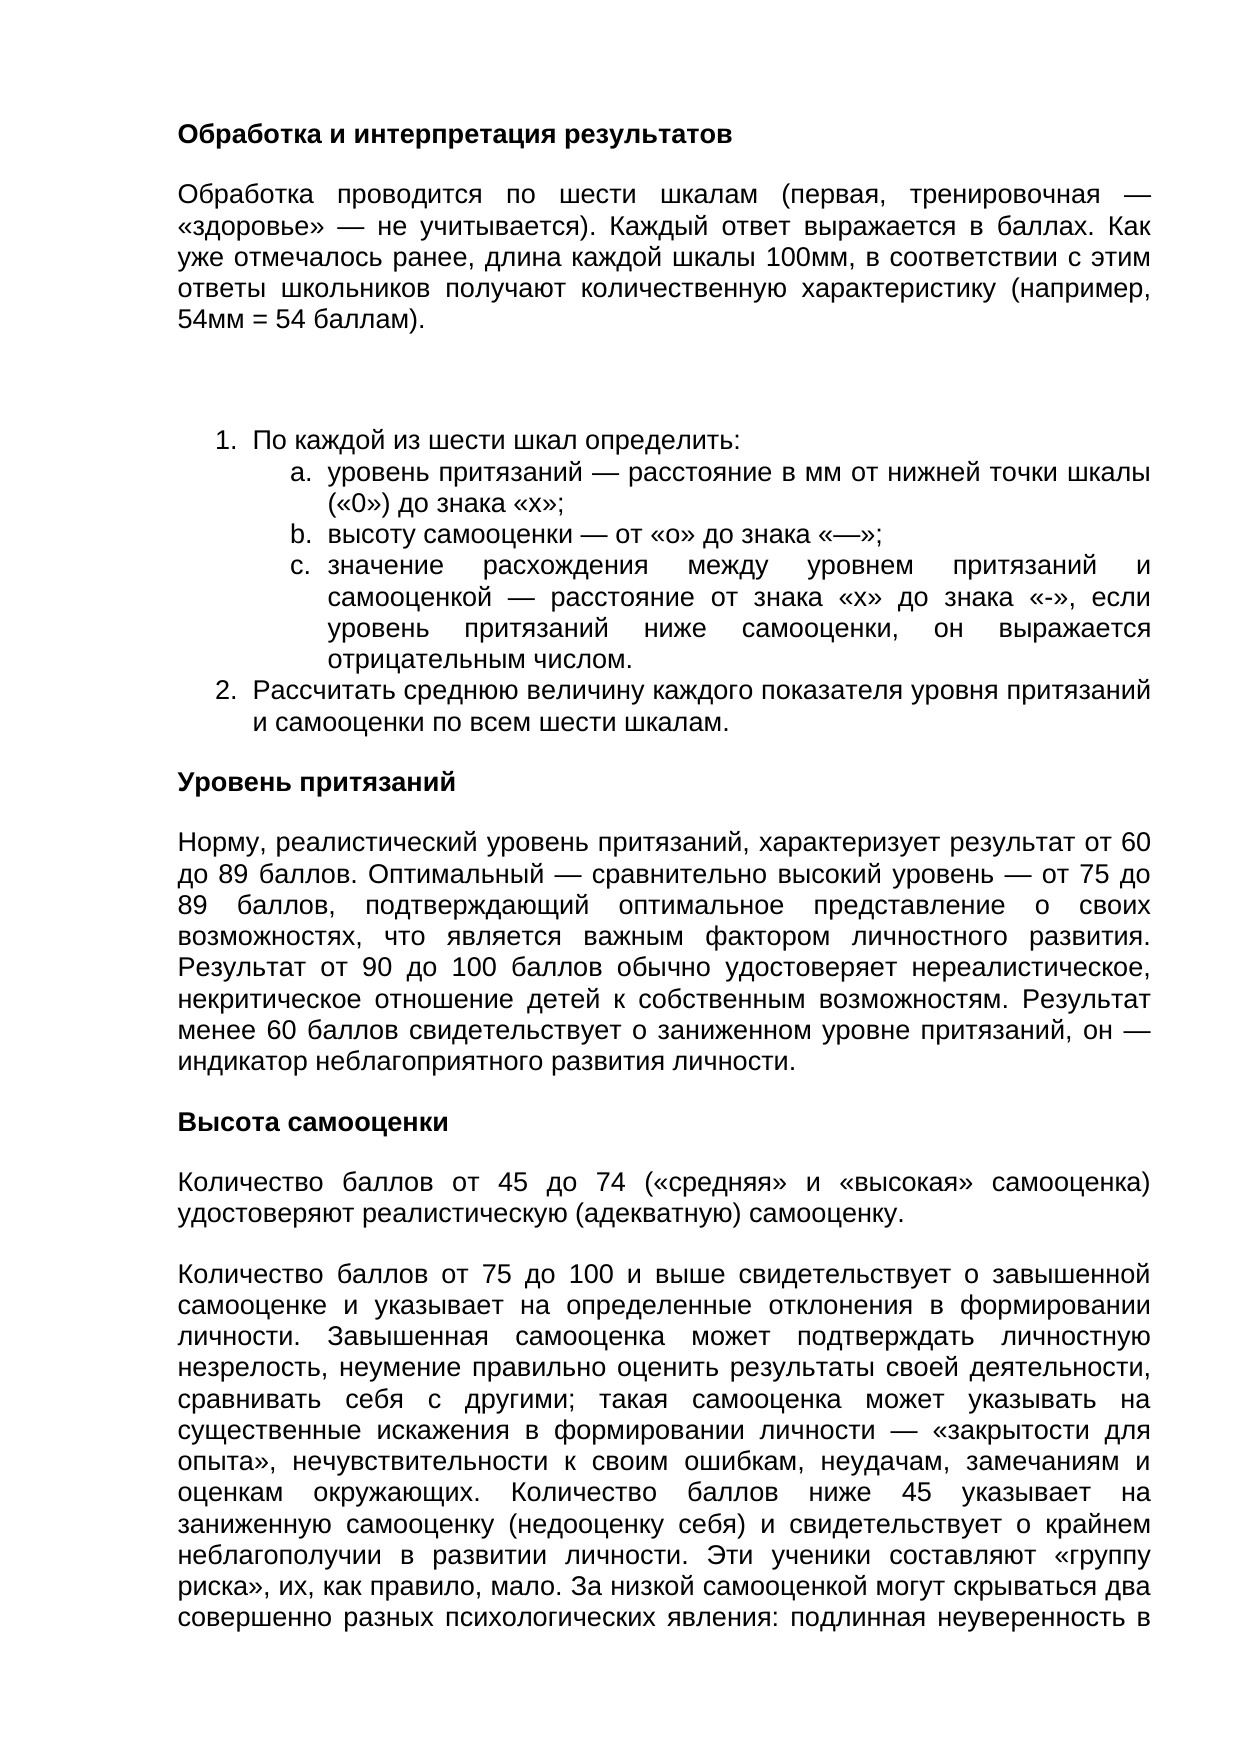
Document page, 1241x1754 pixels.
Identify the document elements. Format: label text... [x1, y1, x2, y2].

list значение расхождения между уровнем притязаний и самооценкой — расстояние от знака «х» до знака «-», если уровень притязаний ниже самооценки, он выражается отрицательным числом. [290, 549, 1152, 674]
text Обработка проводится по шести шкалам (первая, тренировочная — «здоровье» — не учитывается). Каждый ответ выражается в баллах. Как уже отмечалось ранее, длина каждой шкалы 100мм, в соответствии с этим ответы школьников получают количественную характеристику (например, 54мм = 54 баллам). [177, 178, 1152, 335]
text Обработка и интерпретация результатов [177, 118, 1152, 149]
list Рассчитать среднюю величину каждого показателя уровня притязаний и самооценки по всем шести шкалам. [215, 674, 1152, 737]
text Высота самооценки [177, 1106, 1152, 1137]
list По каждой из шести шкал определить: [215, 424, 1152, 456]
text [177, 1258, 1152, 1633]
list уровень притязаний — расстояние в мм от нижней точки шкалы («0») до знака «х»; [290, 456, 1152, 518]
text Количество баллов от 45 до 74 («средняя» и «высокая» самооценка) удостоверяют реалистическую (адекватную) самооценку. [177, 1166, 1152, 1228]
text Норму, реалистический уровень притязаний, характеризует результат от 60 до 89 баллов. Оптимальный — сравнительно высокий уровень — от 75 до 89 баллов, подтверждающий оптимальное представление о своих возможностях, что является важным фактором личностного развития. Результат от 90 до 100 баллов обычно удостоверяет нереалистическое, некритическое отношение детей к собственным возможностям. Результат менее 60 баллов свидетельствует о заниженном уровне притязаний, он — индикатор неблагоприятного развития личности. [177, 826, 1152, 1076]
text Уровень притязаний [177, 766, 1152, 797]
list высоту самооценки — от «о» до знака «—»; [290, 518, 1152, 549]
